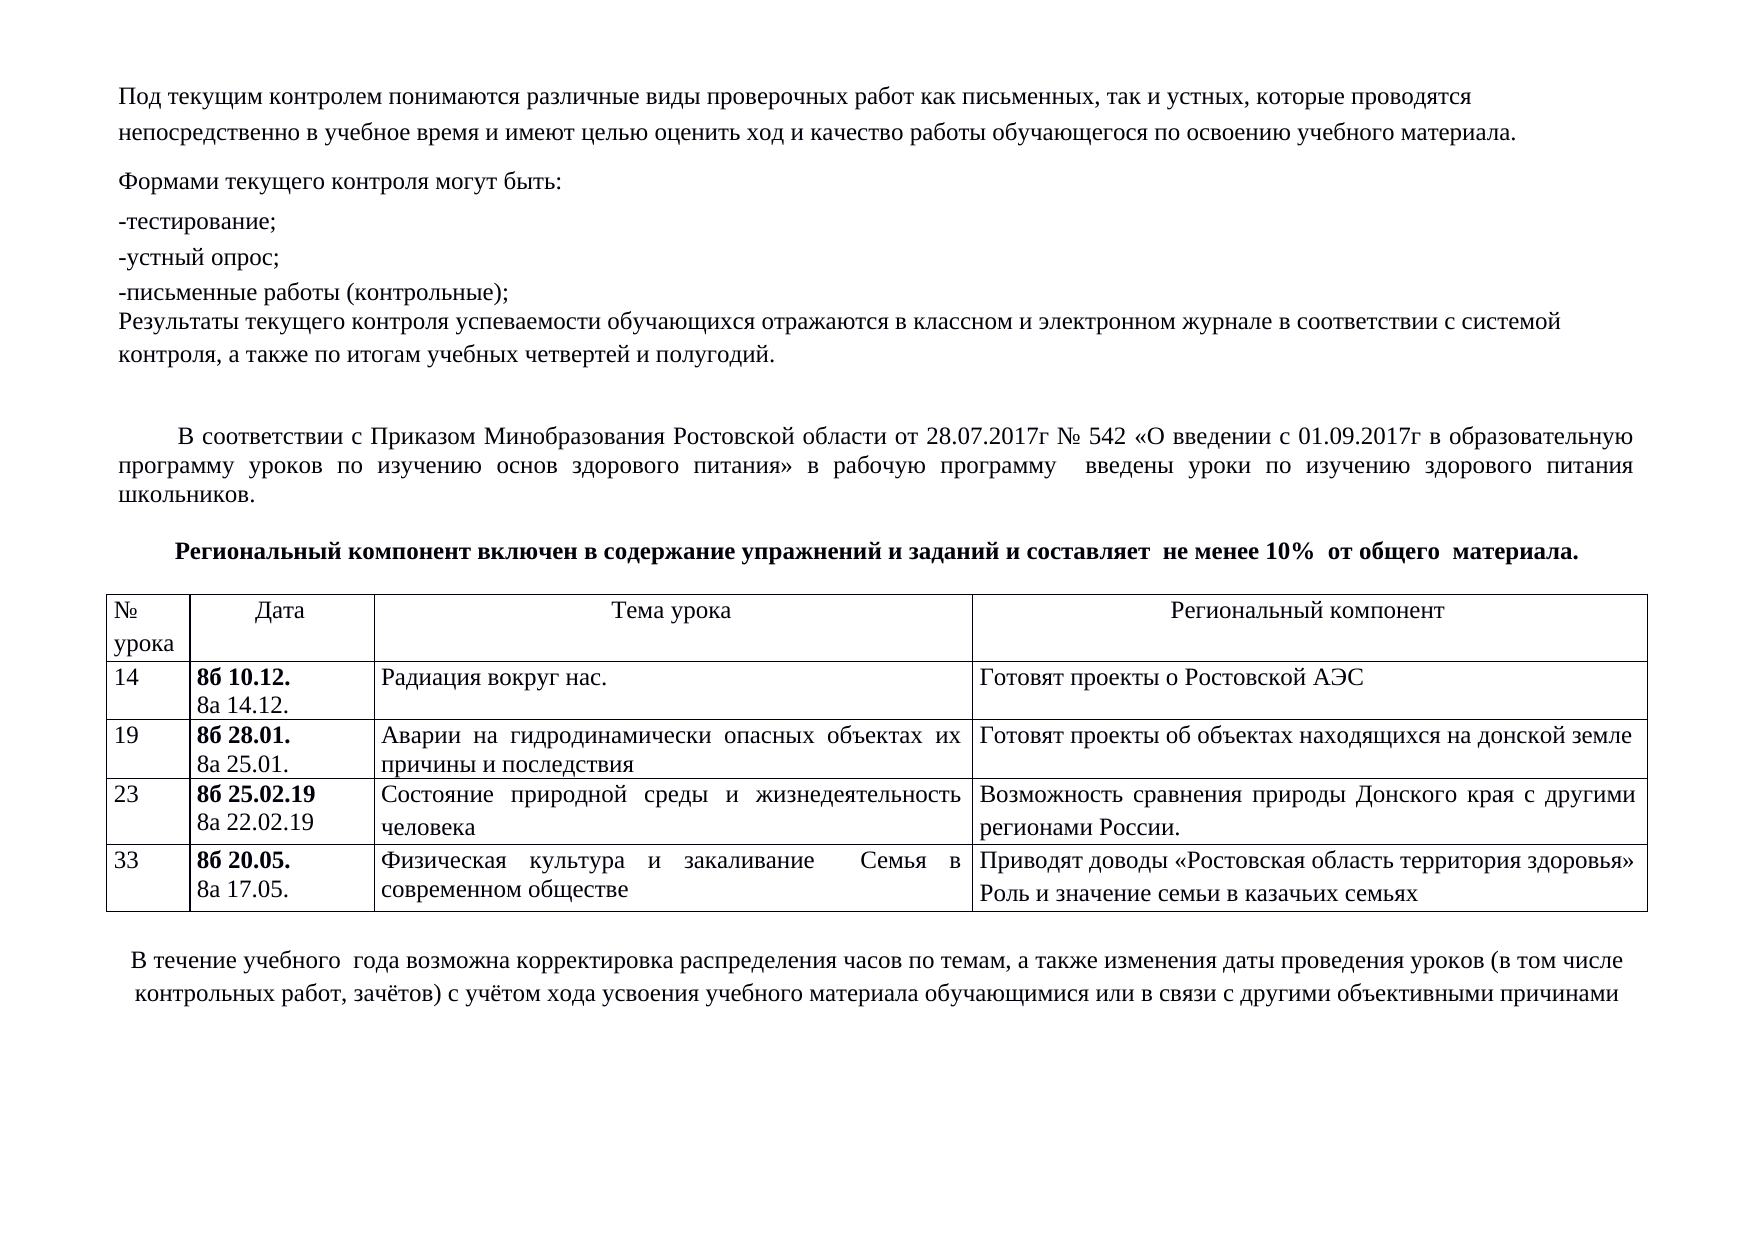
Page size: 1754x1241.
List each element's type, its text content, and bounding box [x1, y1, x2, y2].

text В соответствии с Приказом Минобразования Ростовской области от 28.07.2017г № 542 «О введении с 01.09.2017г в образовательную программу уроков по изучению основ здорового питания» в рабочую программу введены уроки по изучению здорового питания школьников. [118, 421, 1636, 508]
text Результаты текущего контроля успеваемости обучающихся отражаются в классном и электронном журнале в соответствии с системой контроля, а также по итогам учебных четвертей и полугодий. [118, 306, 1636, 368]
table_cell Возможность сравнения природы Донского края с другими регионами России. [973, 779, 1647, 844]
text -тестирование; [118, 199, 1636, 235]
table_header № урока [107, 595, 189, 661]
table_cell 8б 20.05. 8а 17.05. [191, 845, 374, 911]
table_cell 33 [107, 845, 189, 911]
table_cell 14 [107, 662, 189, 719]
table_cell Приводят доводы «Ростовская область территория здоровья» Роль и значение семьи в казачьих семьях [973, 845, 1647, 911]
text Региональный компонент включен в содержание упражнений и заданий и составляет не менее 10% от общего материала. [118, 536, 1636, 565]
table_cell Аварии на гидродинамически опасных объектах их причины и последствия [375, 720, 972, 778]
table_header Тема урока [375, 595, 972, 661]
text -устный опрос; [118, 235, 1636, 270]
table_cell 19 [107, 720, 189, 778]
text Формами текущего контроля могут быть: [118, 166, 1636, 195]
table_header Дата [191, 595, 374, 661]
table_cell Готовят проекты о Ростовской АЭС [973, 662, 1647, 719]
table_cell 8б 10.12. 8а 14.12. [191, 662, 374, 719]
text В течение учебного года возможна корректировка распределения часов по темам, а также изменения даты проведения уроков (в том числе контрольных работ, зачётов) с учётом хода усвоения учебного материала обучающимися или в связи с другими объективными причинами [118, 945, 1636, 1007]
table_cell 8б 25.02.19 8а 22.02.19 [191, 779, 374, 844]
table_header Региональный компонент [973, 595, 1647, 661]
text Под текущим контролем понимаются различные виды проверочных работ как письменных, так и устных, которые проводятся непосредственно в учебное время и имеют целью оценить ход и качество работы обучающегося по освоению учебного материала. [118, 74, 1636, 145]
table_cell 23 [107, 779, 189, 844]
table_cell 8б 28.01. 8а 25.01. [191, 720, 374, 778]
table_cell Физическая культура и закаливание Семья в современном обществе [375, 845, 972, 911]
table_cell Состояние природной среды и жизнедеятельность человека [375, 779, 972, 844]
table_cell Готовят проекты об объектах находящихся на донской земле [973, 720, 1647, 778]
table_cell Радиация вокруг нас. [375, 662, 972, 719]
text -письменные работы (контрольные); [118, 270, 1636, 306]
